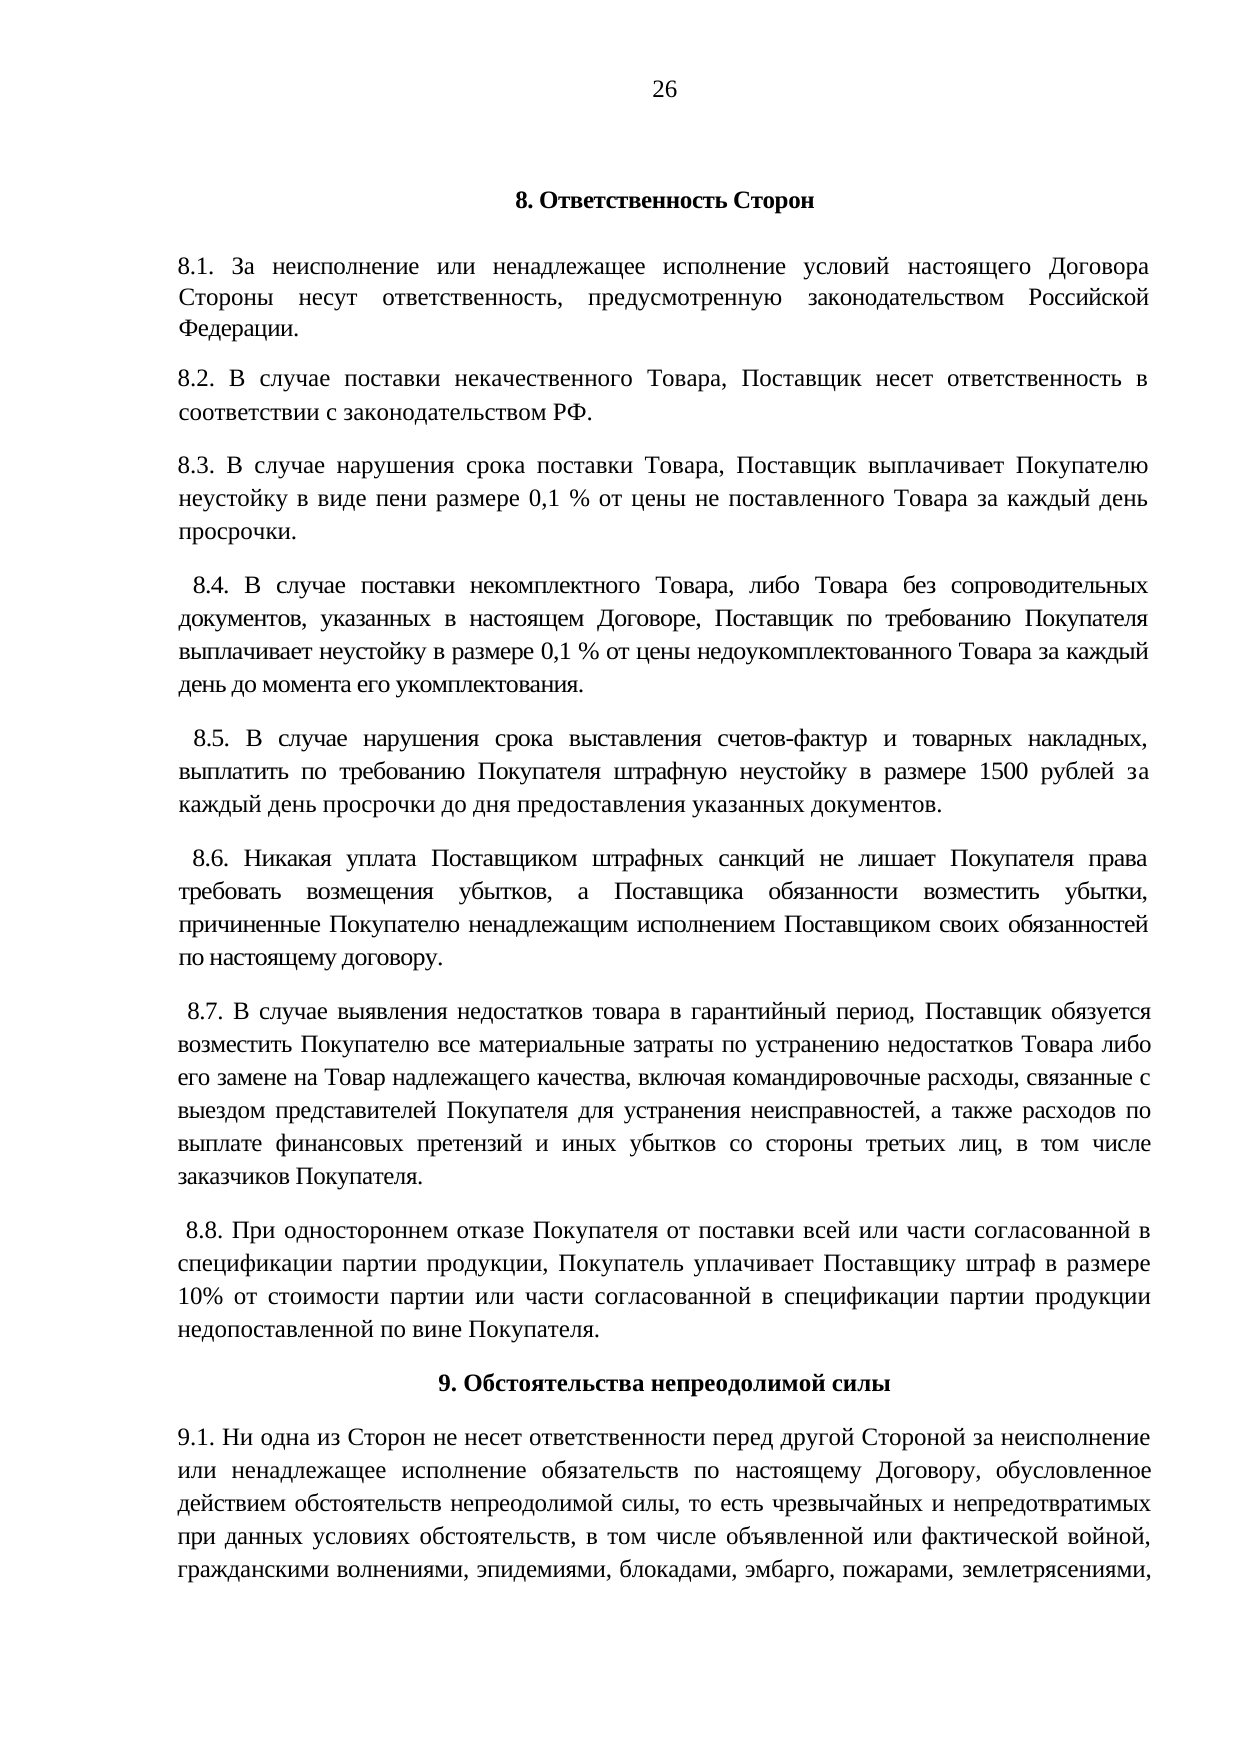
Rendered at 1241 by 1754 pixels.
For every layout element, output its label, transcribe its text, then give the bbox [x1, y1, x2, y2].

text 8.8. При одностороннем отказе Покупателя от поставки всей или части согласованной в спецификации партии продукции, Покупатель уплачивает Поставщику штраф в размере 10% от стоимости партии или части согласованной в спецификации партии продукции недопоставленной по вине Покупателя. [177, 1215, 1152, 1343]
text 8.1. За неисполнение или ненадлежащее исполнение условий настоящего Договора Стороны несут ответственность, предусмотренную законодательством Российской Федерации. [177, 249, 1149, 343]
text 8.3. В случае нарушения срока поставки Товара, Поставщик выплачивает Покупателю неустойку в виде пени размере 0,1 % от цены не поставленного Товара за каждый день просрочки. [177, 450, 1149, 545]
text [177, 1422, 1152, 1583]
text 8.7. В случае выявления недостатков товара в гарантийный период, Поставщик обязуется возместить Покупателю все материальные затраты по устранению недостатков Товара либо его замене на Товар надлежащего качества, включая командировочные расходы, связанные с выездом представителей Покупателя для устранения неисправностей, а также расходов по выплате финансовых претензий и иных убытков со стороны третьих лиц, в том числе заказчиков Покупателя. [177, 996, 1152, 1190]
text 8.5. В случае нарушения срока выставления счетов-фактур и товарных накладных, выплатить по требованию Покупателя штрафную неустойку в размере 1500 рублей за каждый день просрочки до дня предоставления указанных документов. [177, 723, 1149, 818]
text 9. Обстоятельства непреодолимой силы [177, 1368, 1152, 1397]
text 8.2. В случае поставки некачественного Товара, Поставщик несет ответственность в соответствии с законодательством РФ. [177, 363, 1149, 425]
text 8. Ответственность Сторон [177, 185, 1152, 214]
text 8.4. В случае поставки некомплектного Товара, либо Товара без сопроводительных документов, указанных в настоящем Договоре, Поставщик по требованию Покупателя выплачивает неустойку в размере 0,1 % от цены недоукомплектованного Товара за каждый день до момента его укомплектования. [177, 570, 1149, 698]
text 8.6. Никакая уплата Поставщиком штрафных санкций не лишает Покупателя права требовать возмещения убытков, а Поставщика обязанности возместить убытки, причиненные Покупателю ненадлежащим исполнением Поставщиком своих обязанностей по настоящему договору. [177, 843, 1149, 971]
